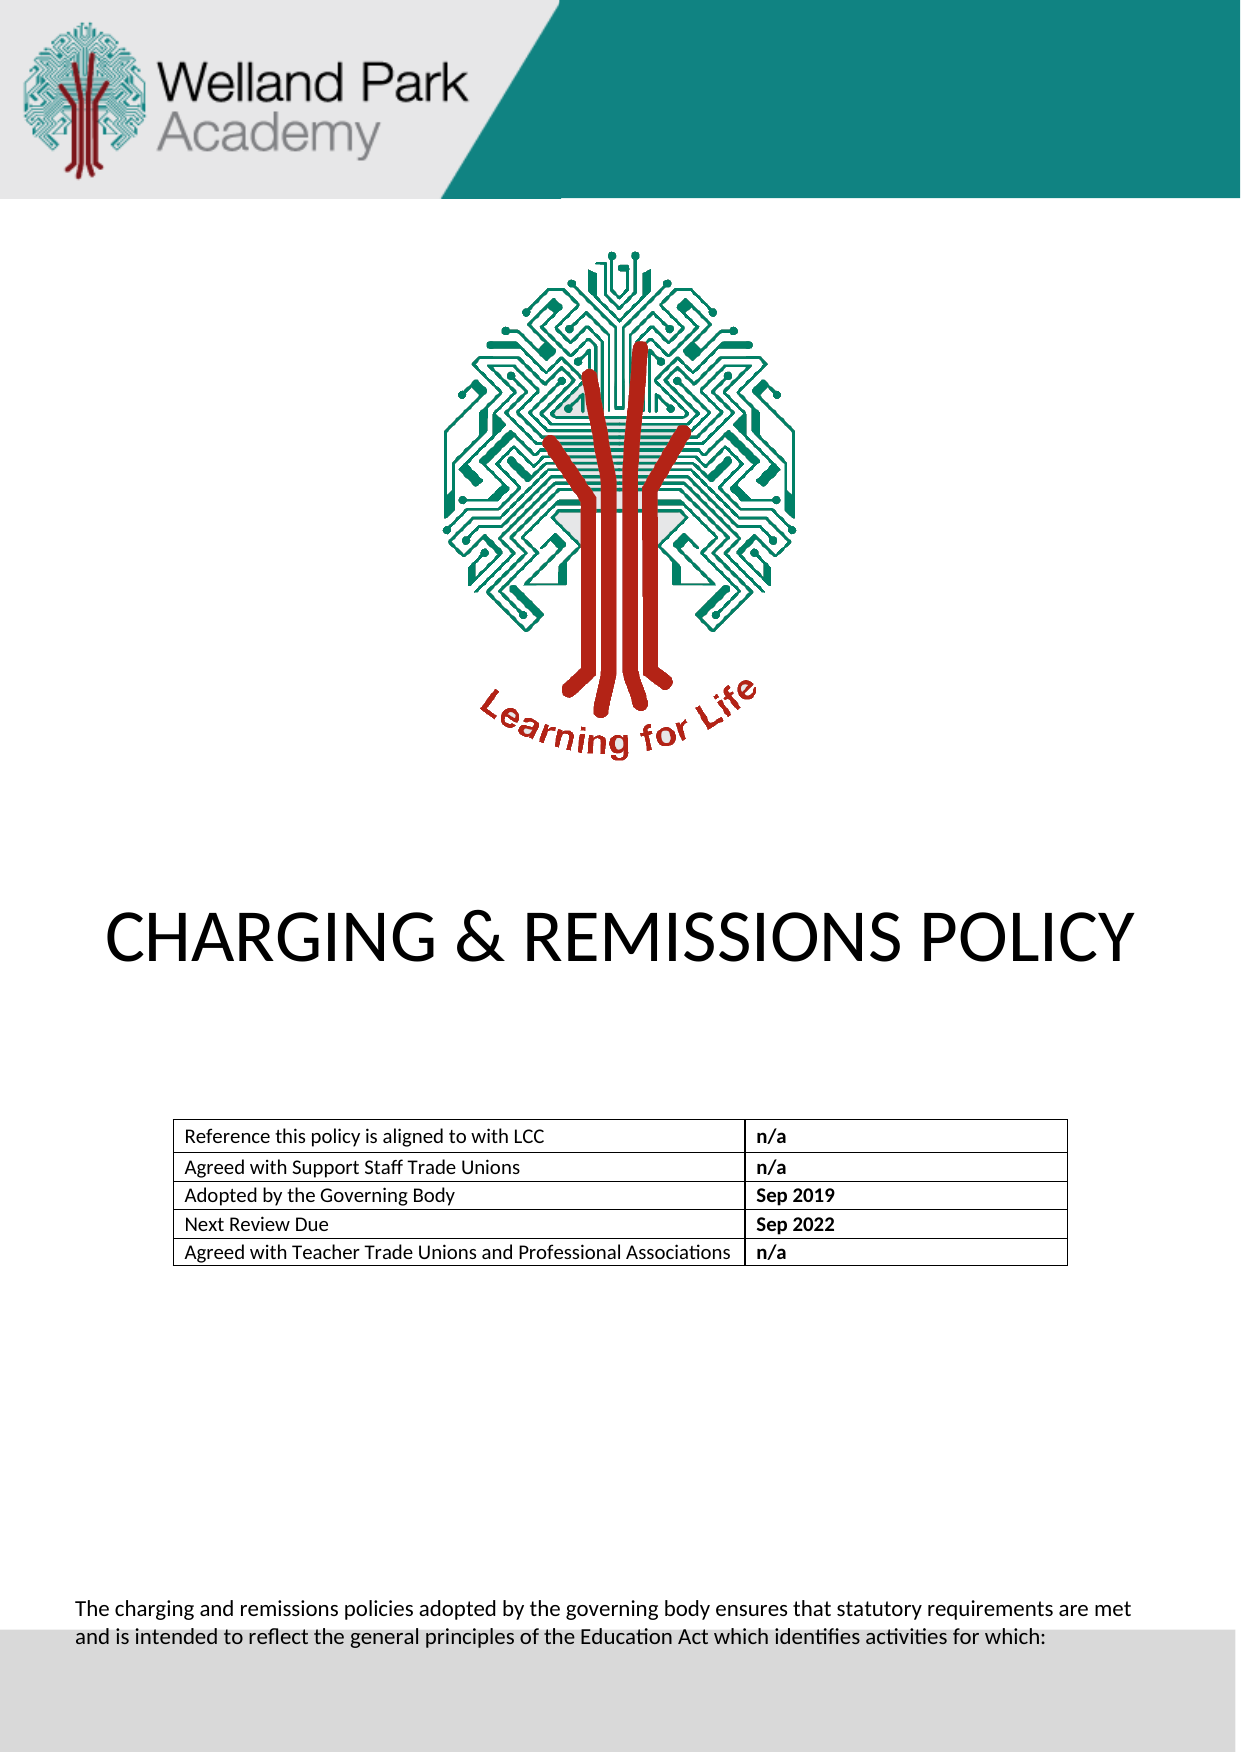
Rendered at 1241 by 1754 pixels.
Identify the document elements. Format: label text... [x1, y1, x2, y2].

text The charging and remissions policies adopted by the governing body ensures that statutory requirements are met and is intended to reflect the general principles of the Education Act which identifies activities for which: [75, 1594, 1165, 1650]
picture [433, 242, 807, 776]
table_header n/a [746, 1120, 1067, 1152]
table_cell Adopted by the Governing Body [174, 1182, 744, 1208]
table_cell Sep 2019 [746, 1182, 1067, 1208]
table_cell Agreed with Support Staff Trade Unions [174, 1153, 744, 1181]
text CHARGING & REMISSIONS POLICY [75, 888, 1165, 980]
table_cell Agreed with Teacher Trade Unions and Professional Associations [174, 1239, 744, 1265]
table_cell n/a [746, 1239, 1067, 1265]
table_cell Sep 2022 [746, 1210, 1067, 1238]
table_cell Next Review Due [174, 1210, 744, 1238]
table_cell n/a [746, 1153, 1067, 1181]
picture [0, 0, 559, 199]
table_header Reference this policy is aligned to with LCC [174, 1120, 744, 1152]
